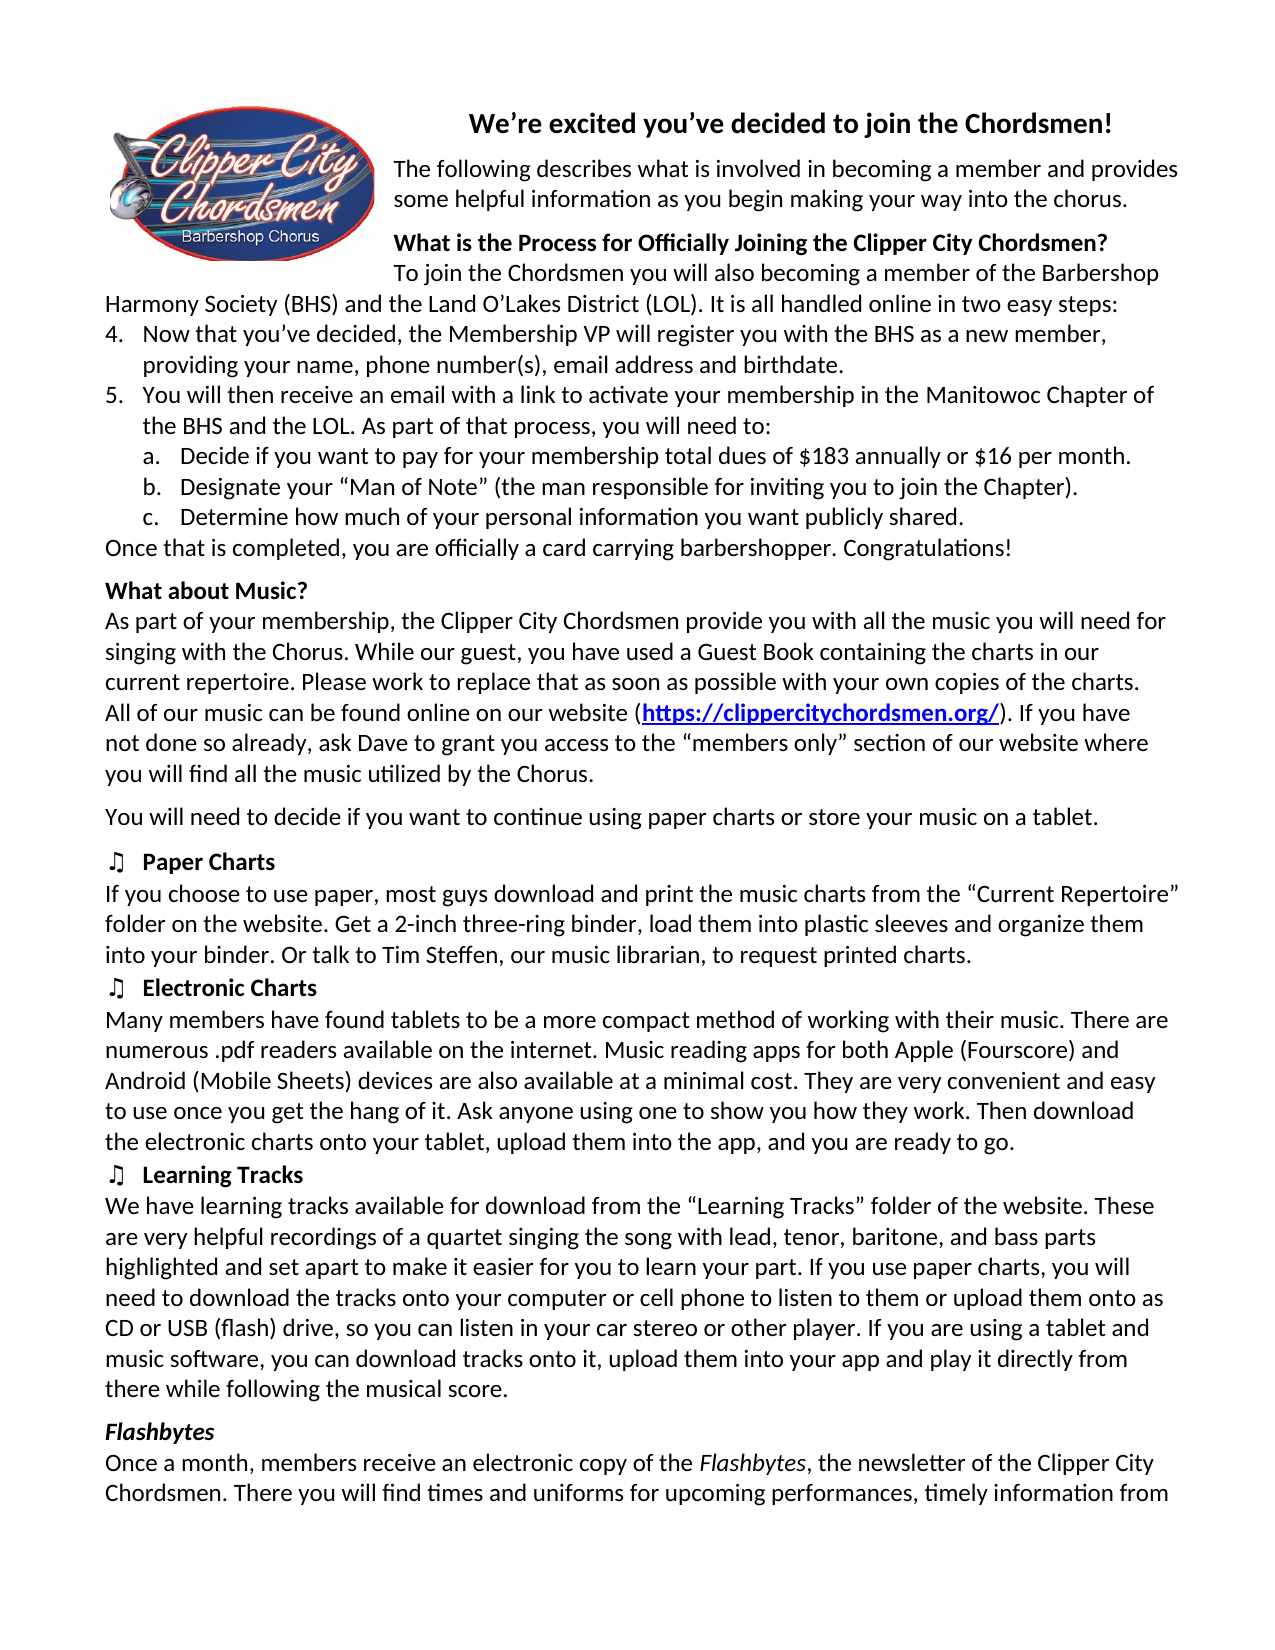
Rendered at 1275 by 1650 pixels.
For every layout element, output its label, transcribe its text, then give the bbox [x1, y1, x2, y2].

picture [108, 106, 374, 260]
text What is the Process for Officially Joining the Clipper City Chordsmen? [374, 227, 1170, 257]
text If you choose to use paper, most guys download and print the music charts from the “Current Repertoire” folder on the website. Get a 2-inch three-ring binder, load them into plastic sleeves and organize them into your binder. Or talk to Tim Steffen, our music librarian, to request printed charts. [105, 878, 1189, 970]
list You will then receive an email with a link to activate your membership in the Manitowoc Chapter of the BHS and the LOL. As part of that process, you will need to: [105, 379, 1170, 440]
text Many members have found tablets to be a more compact method of working with their music. There are numerous .pdf readers available on the internet. Music reading apps for both Apple (Fourscore) and Android (Mobile Sheets) devices are also available at a minimal cost. They are very convenient and easy to use once you get the hang of it. Ask anyone using one to show you how they work. Then download the electronic charts onto your tablet, upload them into the app, and you are ready to go. [105, 1004, 1170, 1156]
text Once that is completed, you are officially a card carrying barbershopper. Congratulations! [105, 532, 1170, 562]
text We have learning tracks available for download from the “Learning Tracks” folder of the website. These are very helpful recordings of a quartet singing the song with lead, tenor, baritone, and bass parts highlighted and set apart to make it easier for you to learn your part. If you use paper charts, you will need to download the tracks onto your computer or cell phone to listen to them or upload them onto as CD or USB (flash) drive, so you can listen in your car stereo or other player. If you are using a tablet and music software, you can download tracks onto it, upload them into your app and play it directly from there while following the musical score. [105, 1190, 1170, 1404]
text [105, 1447, 1170, 1508]
list Paper Charts [105, 844, 1189, 878]
text The following describes what is involved in becoming a member and provides some helpful information as you begin making your way into the chorus. [374, 153, 1189, 214]
text As part of your membership, the Clipper City Chordsmen provide you with all the music you will need for singing with the Chorus. While our guest, you have used a Guest Book containing the charts in our current repertoire. Please work to replace that as soon as possible with your own copies of the charts. All of our music can be found online on our website (https://clippercitychordsmen.org/). If you have not done so already, ask Dave to grant you access to the “members only” section of our website where you will find all the music utilized by the Chorus. [105, 605, 1170, 788]
list Decide if you want to pay for your membership total dues of $183 annually or $16 per month. [142, 440, 1170, 471]
list Learning Tracks [105, 1156, 1170, 1190]
list Determine how much of your personal information you want publicly shared. [142, 501, 1170, 532]
list Designate your “Man of Note” (the man responsible for inviting you to join the Chapter). [142, 471, 1170, 501]
list Now that you’ve decided, the Membership VP will register you with the BHS as a new member, providing your name, phone number(s), email address and birthdate. [105, 318, 1170, 379]
text To join the Chordsmen you will also becoming a member of the Barbershop Harmony Society (BHS) and the Land O’Lakes District (LOL). It is all handled online in two easy steps: [105, 257, 1189, 318]
text Flashbytes [105, 1417, 1170, 1447]
text You will need to decide if you want to continue using paper charts or store your music on a tablet. [105, 801, 1189, 832]
list Electronic Charts [105, 970, 1189, 1004]
text What about Music? [105, 575, 1189, 605]
text We’re excited you’ve decided to join the Chordsmen! [105, 105, 1189, 141]
